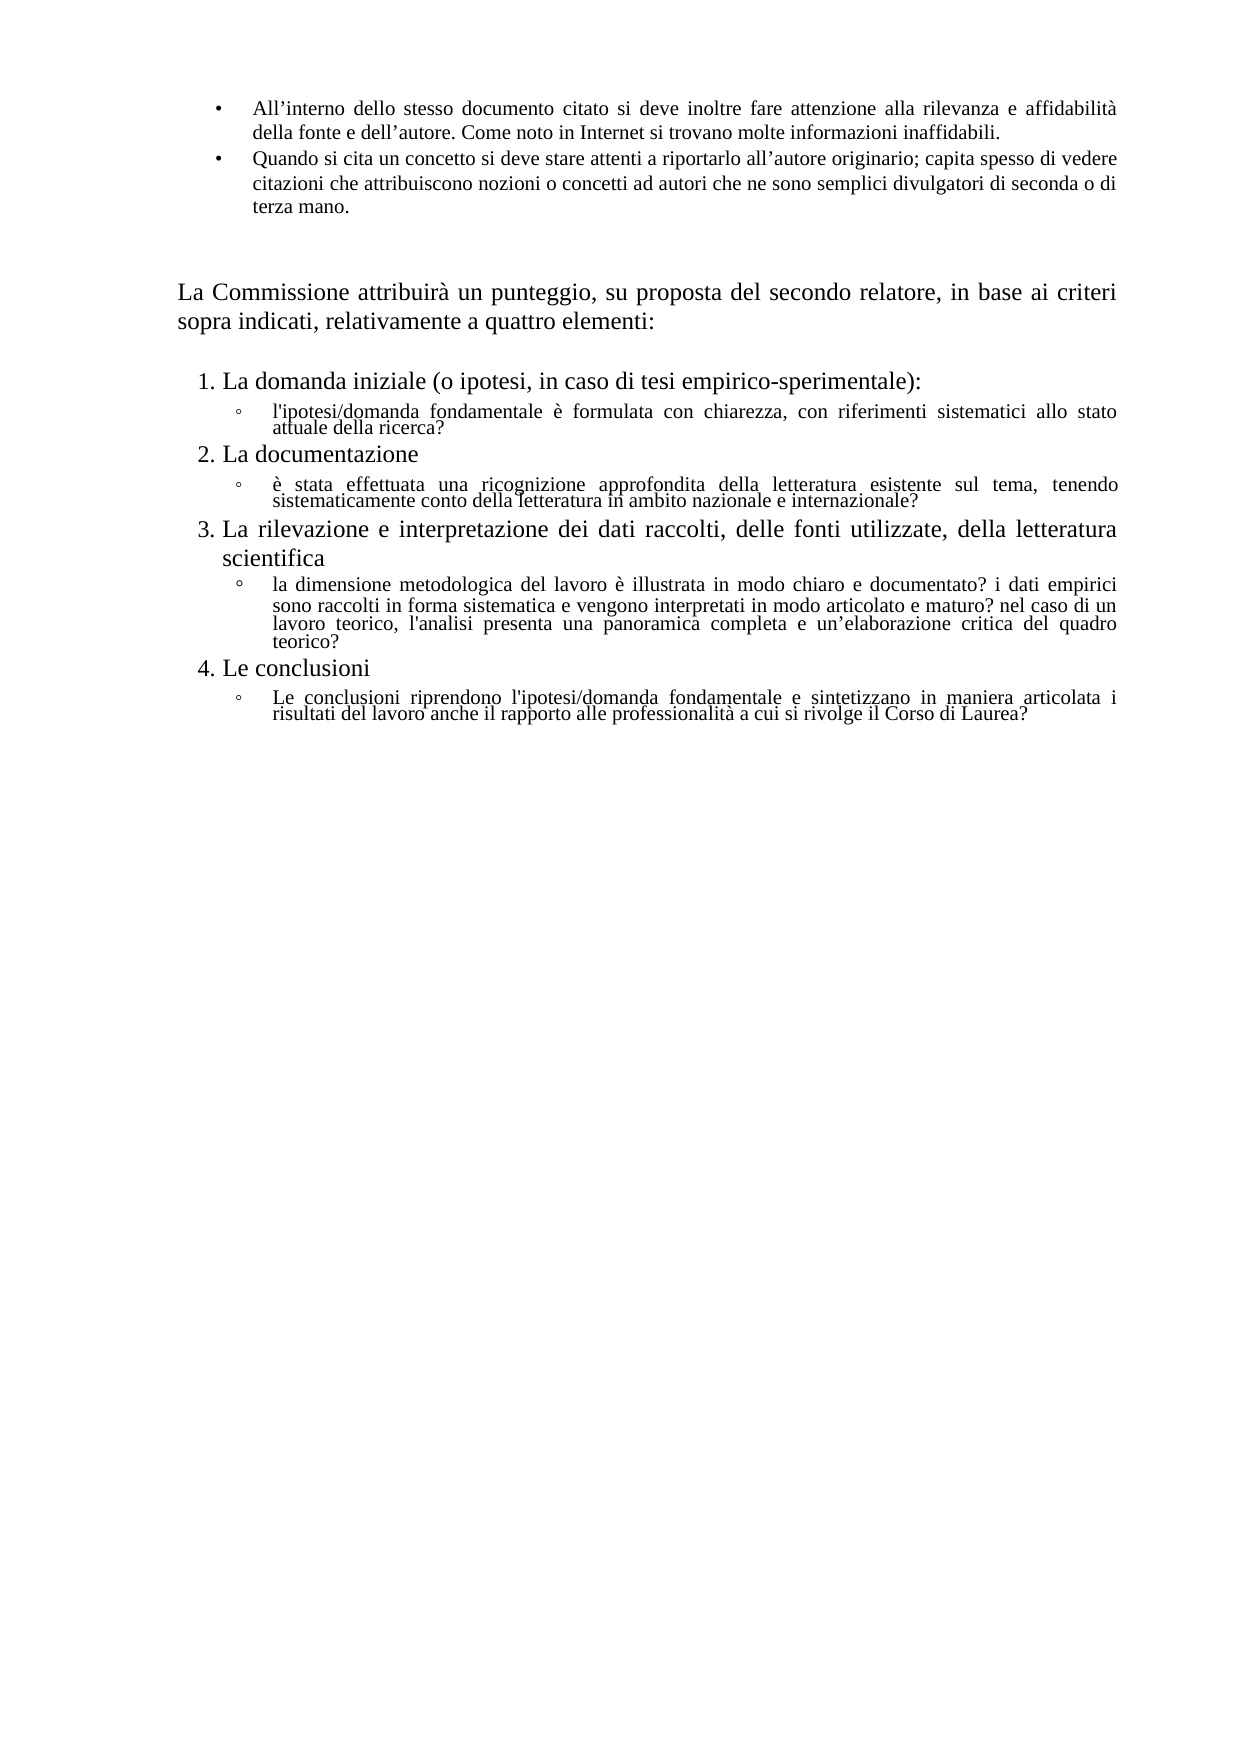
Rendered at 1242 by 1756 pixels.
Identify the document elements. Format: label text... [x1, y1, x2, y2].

list la dimensione metodologica del lavoro è illustrata in modo chiaro e documentato? i dati empirici sono raccolti in forma sistematica e vengono interpretati in modo articolato e maturo? nel caso di un lavoro teorico, l'analisi presenta una panoramica completa e un’elaborazione critica del quadro teorico? [235, 574, 1118, 653]
list La domanda iniziale (o ipotesi, in caso di tesi empirico-sperimentale): [197, 366, 1118, 395]
list La documentazione [197, 439, 1118, 468]
list All’interno dello stesso documento citato si deve inoltre fare attenzione alla rilevanza e affidabilità della fonte e dell’autore. Come noto in Internet si trovano molte informazioni inaffidabili. [215, 96, 1118, 144]
list l'ipotesi/domanda fondamentale è formulata con chiarezza, con riferimenti sistematici allo stato attuale della ricerca? [235, 405, 1118, 439]
list La rilevazione e interpretazione dei dati raccolti, delle fonti utilizzate, della letteratura scientifica [197, 514, 1118, 572]
list Le conclusioni riprendono l'ipotesi/domanda fondamentale e sintetizzano in maniera articolata i risultati del lavoro anche il rapporto alle professionalità a cui si rivolge il Corso di Laurea? [235, 691, 1118, 725]
text La Commissione attribuirà un punteggio, su proposta del secondo relatore, in base ai criteri sopra indicati, relativamente a quattro elementi: [177, 277, 1118, 335]
list Le conclusioni [197, 653, 1118, 682]
list è stata effettuata una ricognizione approfondita della letteratura esistente sul tema, tenendo sistematicamente conto della letteratura in ambito nazionale e internazionale? [235, 479, 1118, 512]
list Quando si cita un concetto si deve stare attenti a riportarlo all’autore originario; capita spesso di vedere citazioni che attribuiscono nozioni o concetti ad autori che ne sono semplici divulgatori di seconda o di terza mano. [215, 146, 1118, 218]
